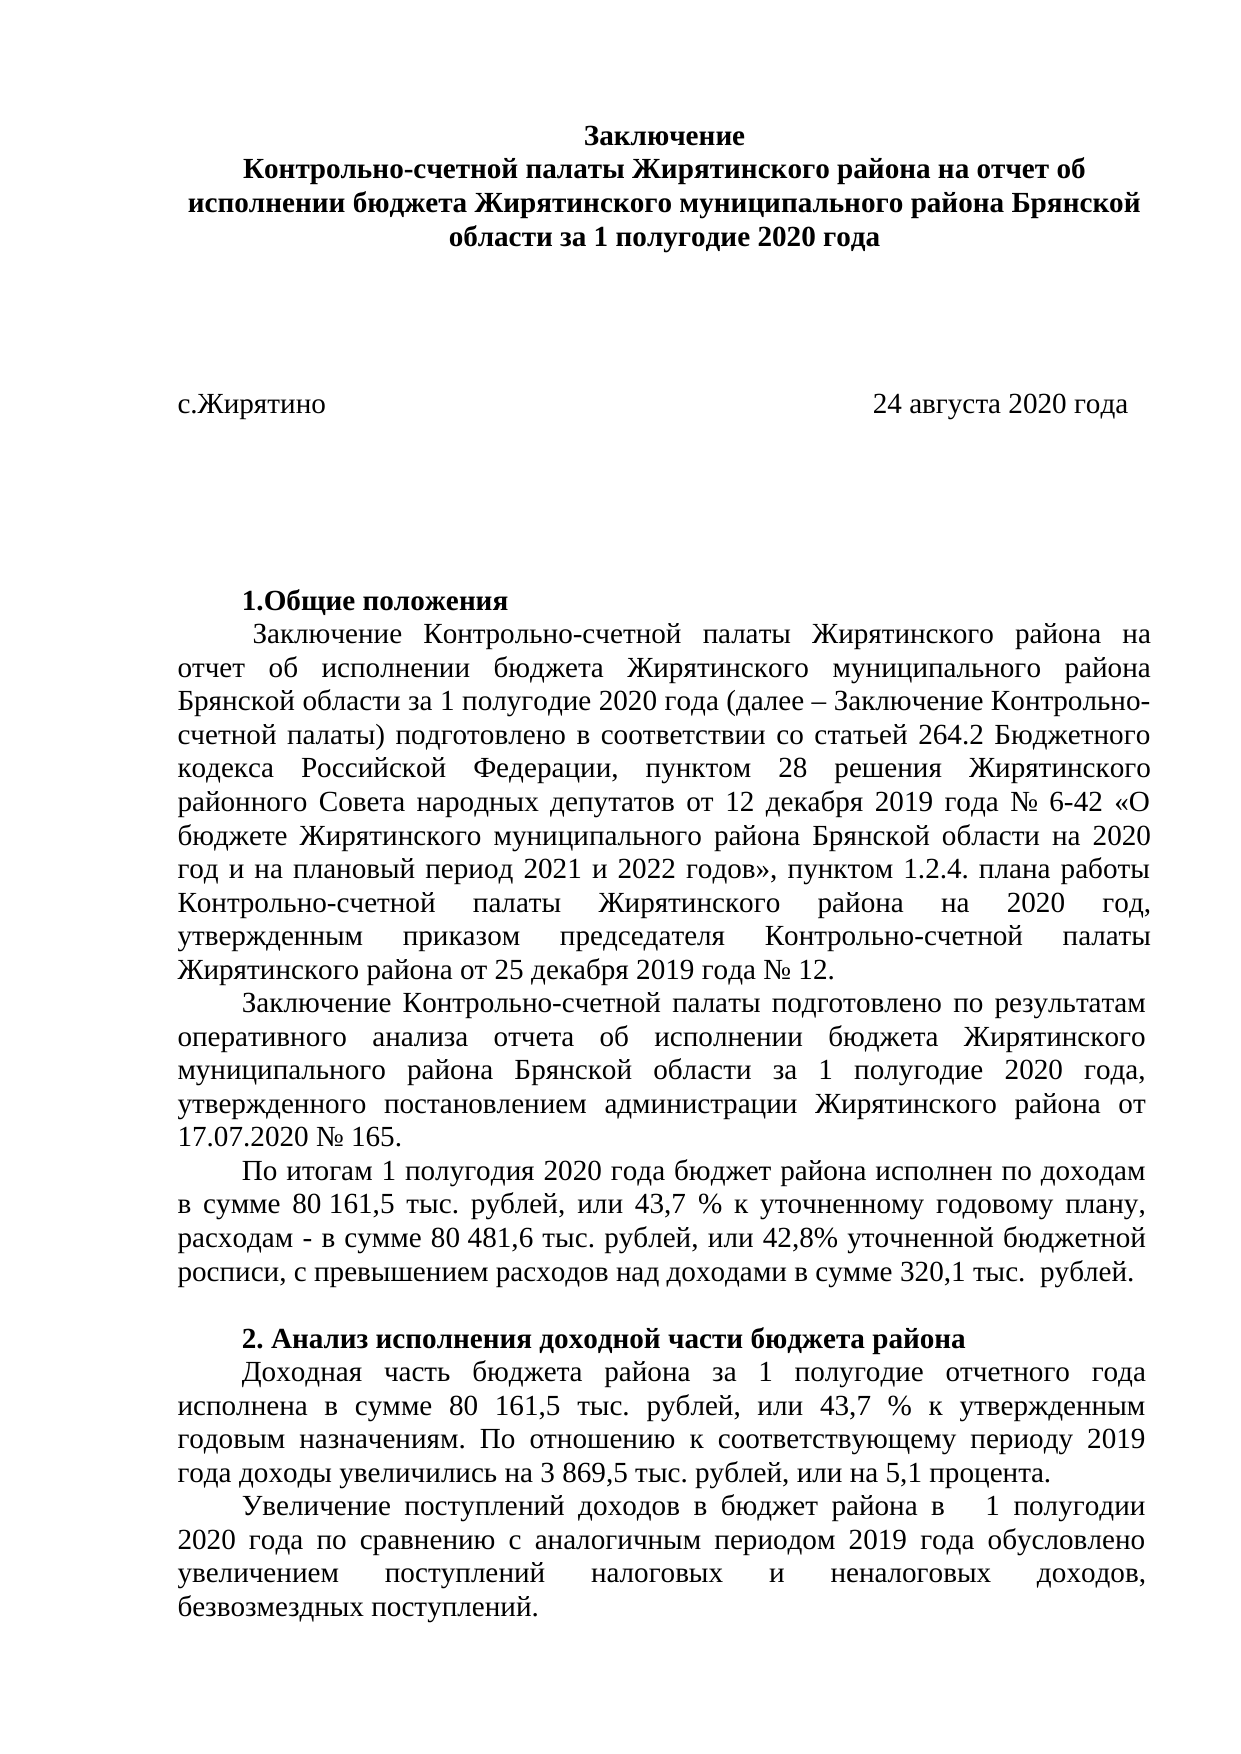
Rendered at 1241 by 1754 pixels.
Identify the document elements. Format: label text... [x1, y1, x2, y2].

text с.Жирятино 24 августа 2020 года [177, 386, 1152, 420]
text Заключение [177, 118, 1152, 152]
text Увеличение поступлений доходов в бюджет района в 1 полугодии 2020 года по сравнению с аналогичным периодом 2019 года обусловлено увеличением поступлений налоговых и неналоговых доходов, безвозмездных поступлений. [177, 1488, 1147, 1623]
text Заключение Контрольно-счетной палаты Жирятинского района на отчет об исполнении бюджета Жирятинского муниципального района Брянской области за 1 полугодие 2020 года (далее – Заключение Контрольно-счетной палаты) подготовлено в соответствии со статьей 264.2 Бюджетного кодекса Российской Федерации, пунктом 28 решения Жирятинского районного Совета народных депутатов от 12 декабря 2019 года № 6-42 «О бюджете Жирятинского муниципального района Брянской области на 2020 год и на плановый период 2021 и 2022 годов», пунктом 1.2.4. плана работы Контрольно-счетной палаты Жирятинского района на 2020 год, утвержденным приказом председателя Контрольно-счетной палаты Жирятинского района от 25 декабря 2019 года № 12. [177, 616, 1152, 985]
text Контрольно-счетной палаты Жирятинского района на отчет об исполнении бюджета Жирятинского муниципального района Брянской области за 1 полугодие 2020 года [177, 152, 1152, 252]
text Доходная часть бюджета района за 1 полугодие отчетного года исполнена в сумме 80 161,5 тыс. рублей, или 43,7 % к утвержденным годовым назначениям. По отношению к соответствующему периоду 2019 года доходы увеличились на 3 869,5 тыс. рублей, или на 5,1 процента. [177, 1354, 1147, 1488]
text 1.Общие положения [177, 583, 1147, 616]
text Заключение Контрольно-счетной палаты подготовлено по результатам оперативного анализа отчета об исполнении бюджета Жирятинского муниципального района Брянской области за 1 полугодие 2020 года, утвержденного постановлением администрации Жирятинского района от 17.07.2020 № 165. [177, 985, 1147, 1153]
text По итогам 1 полугодия 2020 года бюджет района исполнен по доходам в сумме 80 161,5 тыс. рублей, или 43,7 % к уточненному годовому плану, расходам - в сумме 80 481,6 тыс. рублей, или 42,8% уточненной бюджетной росписи, с превышением расходов над доходами в сумме 320,1 тыс. рублей. [177, 1153, 1147, 1287]
text 2. Анализ исполнения доходной части бюджета района [177, 1321, 1147, 1354]
